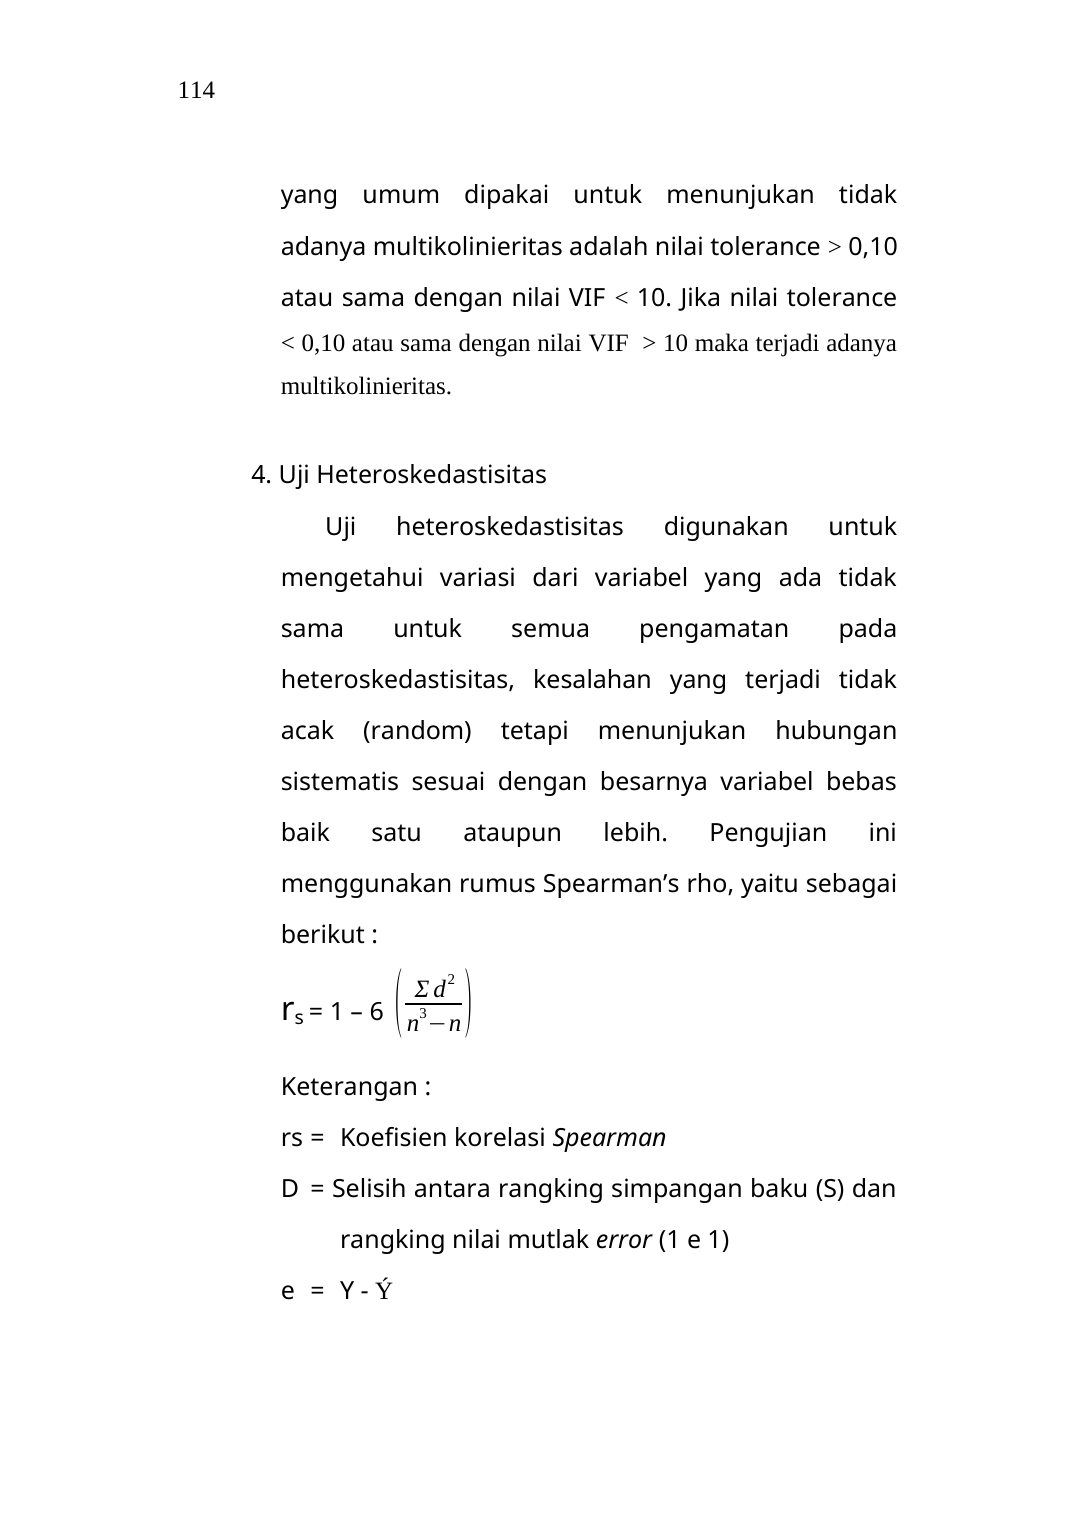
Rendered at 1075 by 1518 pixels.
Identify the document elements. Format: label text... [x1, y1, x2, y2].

list rs = Koefisien korelasi Spearman [281, 1120, 898, 1154]
list e = Y - Ý [281, 1273, 898, 1307]
list Keterangan : [281, 1069, 898, 1103]
list rs = 1 – 6 [177, 967, 898, 1040]
list D = Selisih antara rangking simpangan baku (S) dan rangking nilai mutlak error (1 e 1) [281, 1171, 898, 1256]
list 4. Uji Heteroskedastisitas [251, 457, 898, 491]
list Uji heteroskedastisitas digunakan untuk mengetahui variasi dari variabel yang ada tidak sama untuk semua pengamatan pada heteroskedastisitas, kesalahan yang terjadi tidak acak (random) tetapi menunjukan hubungan sistematis sesuai dengan besarnya variabel bebas baik satu ataupun lebih. Pengujian ini menggunakan rumus Spearman’s rho, yaitu sebagai berikut : [266, 508, 898, 951]
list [266, 177, 898, 399]
